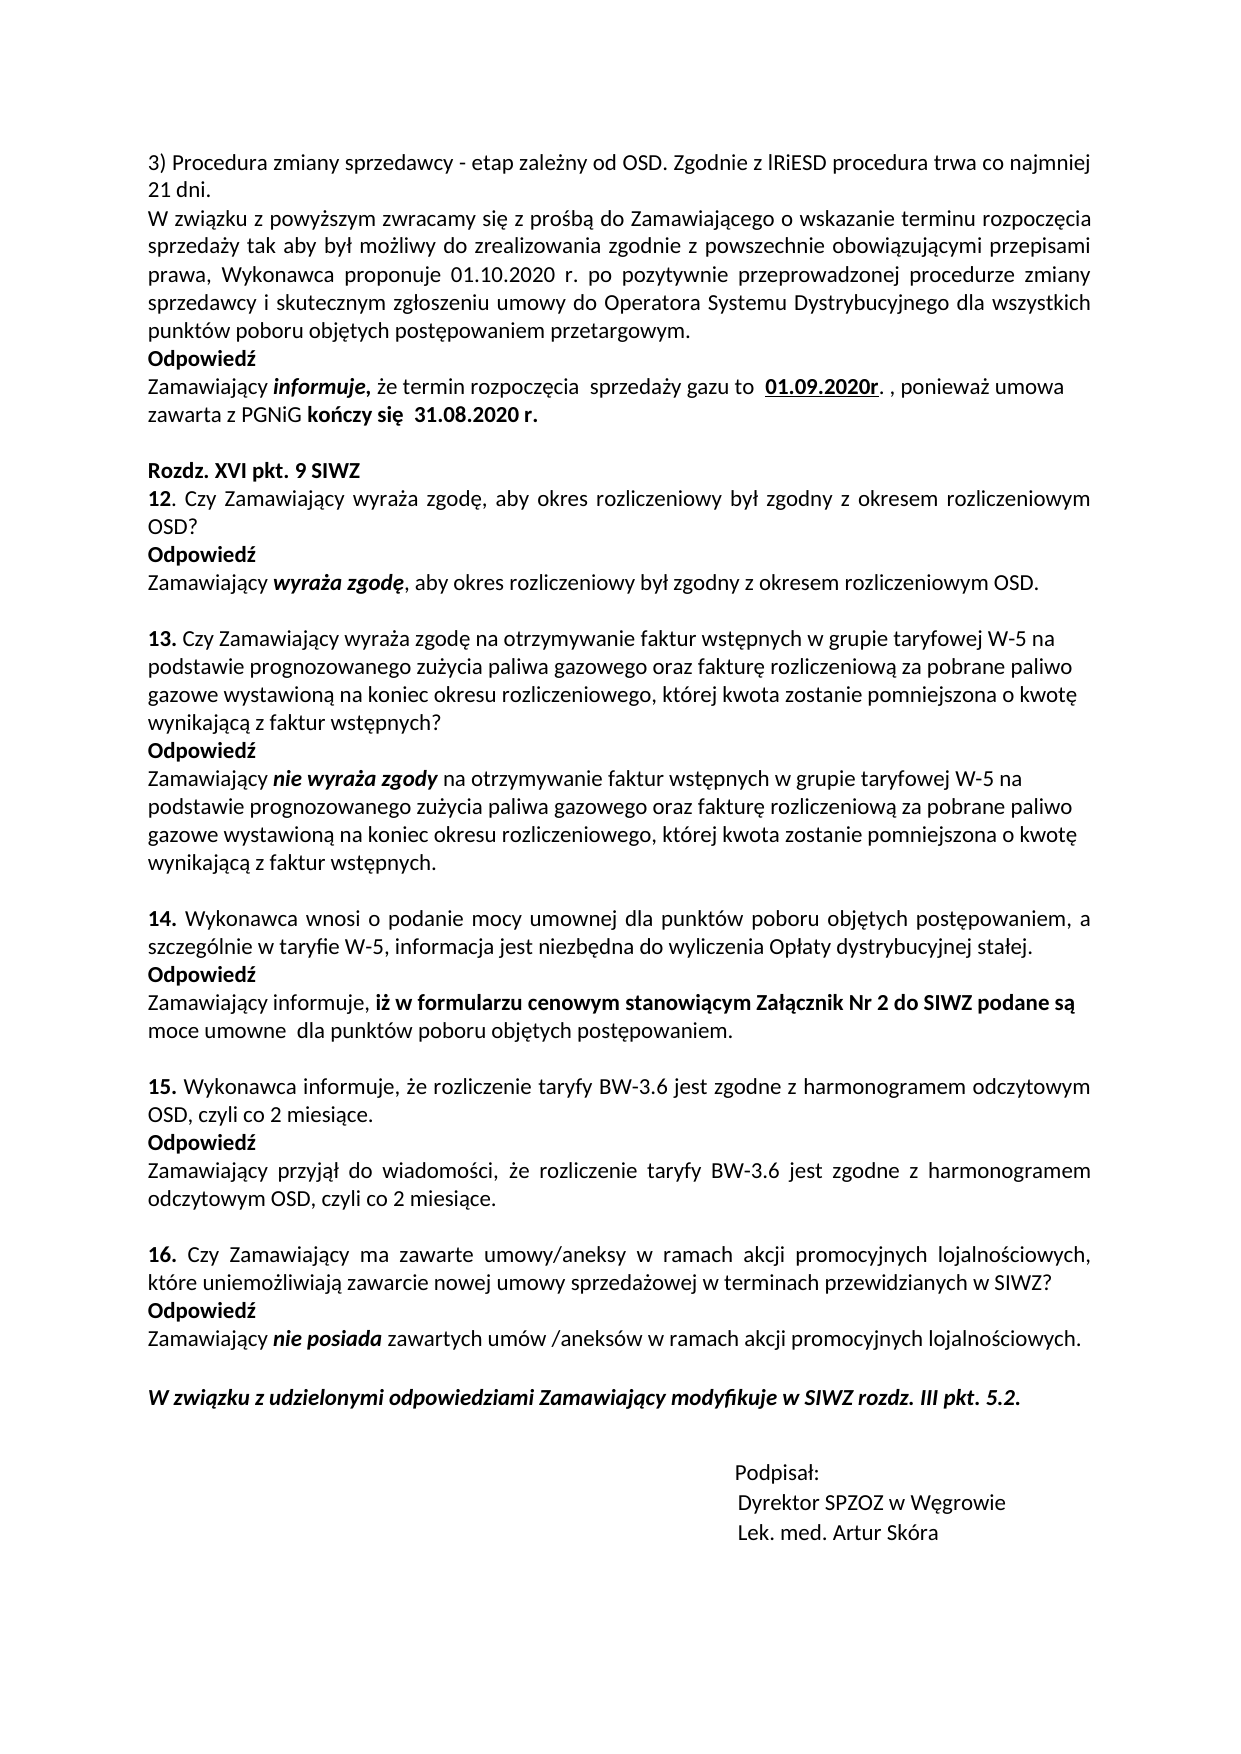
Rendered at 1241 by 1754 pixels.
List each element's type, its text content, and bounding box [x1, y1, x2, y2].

text 3) Procedura zmiany sprzedawcy - etap zależny od OSD. Zgodnie z lRiESD procedura trwa co najmniej 21 dni. [148, 148, 1093, 204]
text Zamawiający nie wyraża zgody na otrzymywanie faktur wstępnych w grupie taryfowej W-5 na podstawie prognozowanego zużycia paliwa gazowego oraz fakturę rozliczeniową za pobrane paliwo gazowe wystawioną na koniec okresu rozliczeniowego, której kwota zostanie pomniejszona o kwotę wynikającą z faktur wstępnych. [148, 764, 1093, 876]
text W związku z powyższym zwracamy się z prośbą do Zamawiającego o wskazanie terminu rozpoczęcia sprzedaży tak aby był możliwy do zrealizowania zgodnie z powszechnie obowiązującymi przepisami prawa, Wykonawca proponuje 01.10.2020 r. po pozytywnie przeprowadzonej procedurze zmiany sprzedawcy i skutecznym zgłoszeniu umowy do Operatora Systemu Dystrybucyjnego dla wszystkich punktów poboru objętych postępowaniem przetargowym. [148, 204, 1093, 344]
text Zamawiający nie posiada zawartych umów /aneksów w ramach akcji promocyjnych lojalnościowych. [148, 1324, 1093, 1352]
text Zamawiający przyjął do wiadomości, że rozliczenie taryfy BW-3.6 jest zgodne z harmonogramem odczytowym OSD, czyli co 2 miesiące. [148, 1156, 1093, 1212]
text Odpowiedź [148, 1296, 1093, 1324]
text Zamawiający informuje, że termin rozpoczęcia sprzedaży gazu to 01.09.2020r. , ponieważ umowa zawarta z PGNiG kończy się 31.08.2020 r. [148, 372, 1093, 428]
text Dyrektor SPZOZ w Węgrowie [148, 1488, 1093, 1516]
text W związku z udzielonymi odpowiedziami Zamawiający modyfikuje w SIWZ rozdz. III pkt. 5.2. [148, 1383, 1093, 1411]
text Odpowiedź [148, 1128, 1093, 1156]
text Rozdz. XVI pkt. 9 SIWZ [148, 456, 1093, 484]
text Odpowiedź [148, 736, 1093, 764]
text 15. Wykonawca informuje, że rozliczenie taryfy BW-3.6 jest zgodne z harmonogramem odczytowym OSD, czyli co 2 miesiące. [148, 1072, 1093, 1128]
text Odpowiedź [148, 344, 1093, 372]
text Zamawiający informuje, iż w formularzu cenowym stanowiącym Załącznik Nr 2 do SIWZ podane są moce umowne dla punktów poboru objętych postępowaniem. [148, 988, 1093, 1044]
text Lek. med. Artur Skóra [148, 1518, 1093, 1546]
text Zamawiający wyraża zgodę, aby okres rozliczeniowy był zgodny z okresem rozliczeniowym OSD. [148, 568, 1093, 596]
text 13. Czy Zamawiający wyraża zgodę na otrzymywanie faktur wstępnych w grupie taryfowej W-5 na podstawie prognozowanego zużycia paliwa gazowego oraz fakturę rozliczeniową za pobrane paliwo gazowe wystawioną na koniec okresu rozliczeniowego, której kwota zostanie pomniejszona o kwotę wynikającą z faktur wstępnych? [148, 624, 1093, 736]
text Odpowiedź [148, 540, 1093, 568]
text Odpowiedź [148, 960, 1093, 988]
text Podpisał: [148, 1458, 1093, 1486]
text 12. Czy Zamawiający wyraża zgodę, aby okres rozliczeniowy był zgodny z okresem rozliczeniowym OSD? [148, 484, 1093, 540]
text 14. Wykonawca wnosi o podanie mocy umownej dla punktów poboru objętych postępowaniem, a szczególnie w taryfie W-5, informacja jest niezbędna do wyliczenia Opłaty dystrybucyjnej stałej. [148, 904, 1093, 960]
text 16. Czy Zamawiający ma zawarte umowy/aneksy w ramach akcji promocyjnych lojalnościowych, które uniemożliwiają zawarcie nowej umowy sprzedażowej w terminach przewidzianych w SIWZ? [148, 1240, 1093, 1296]
